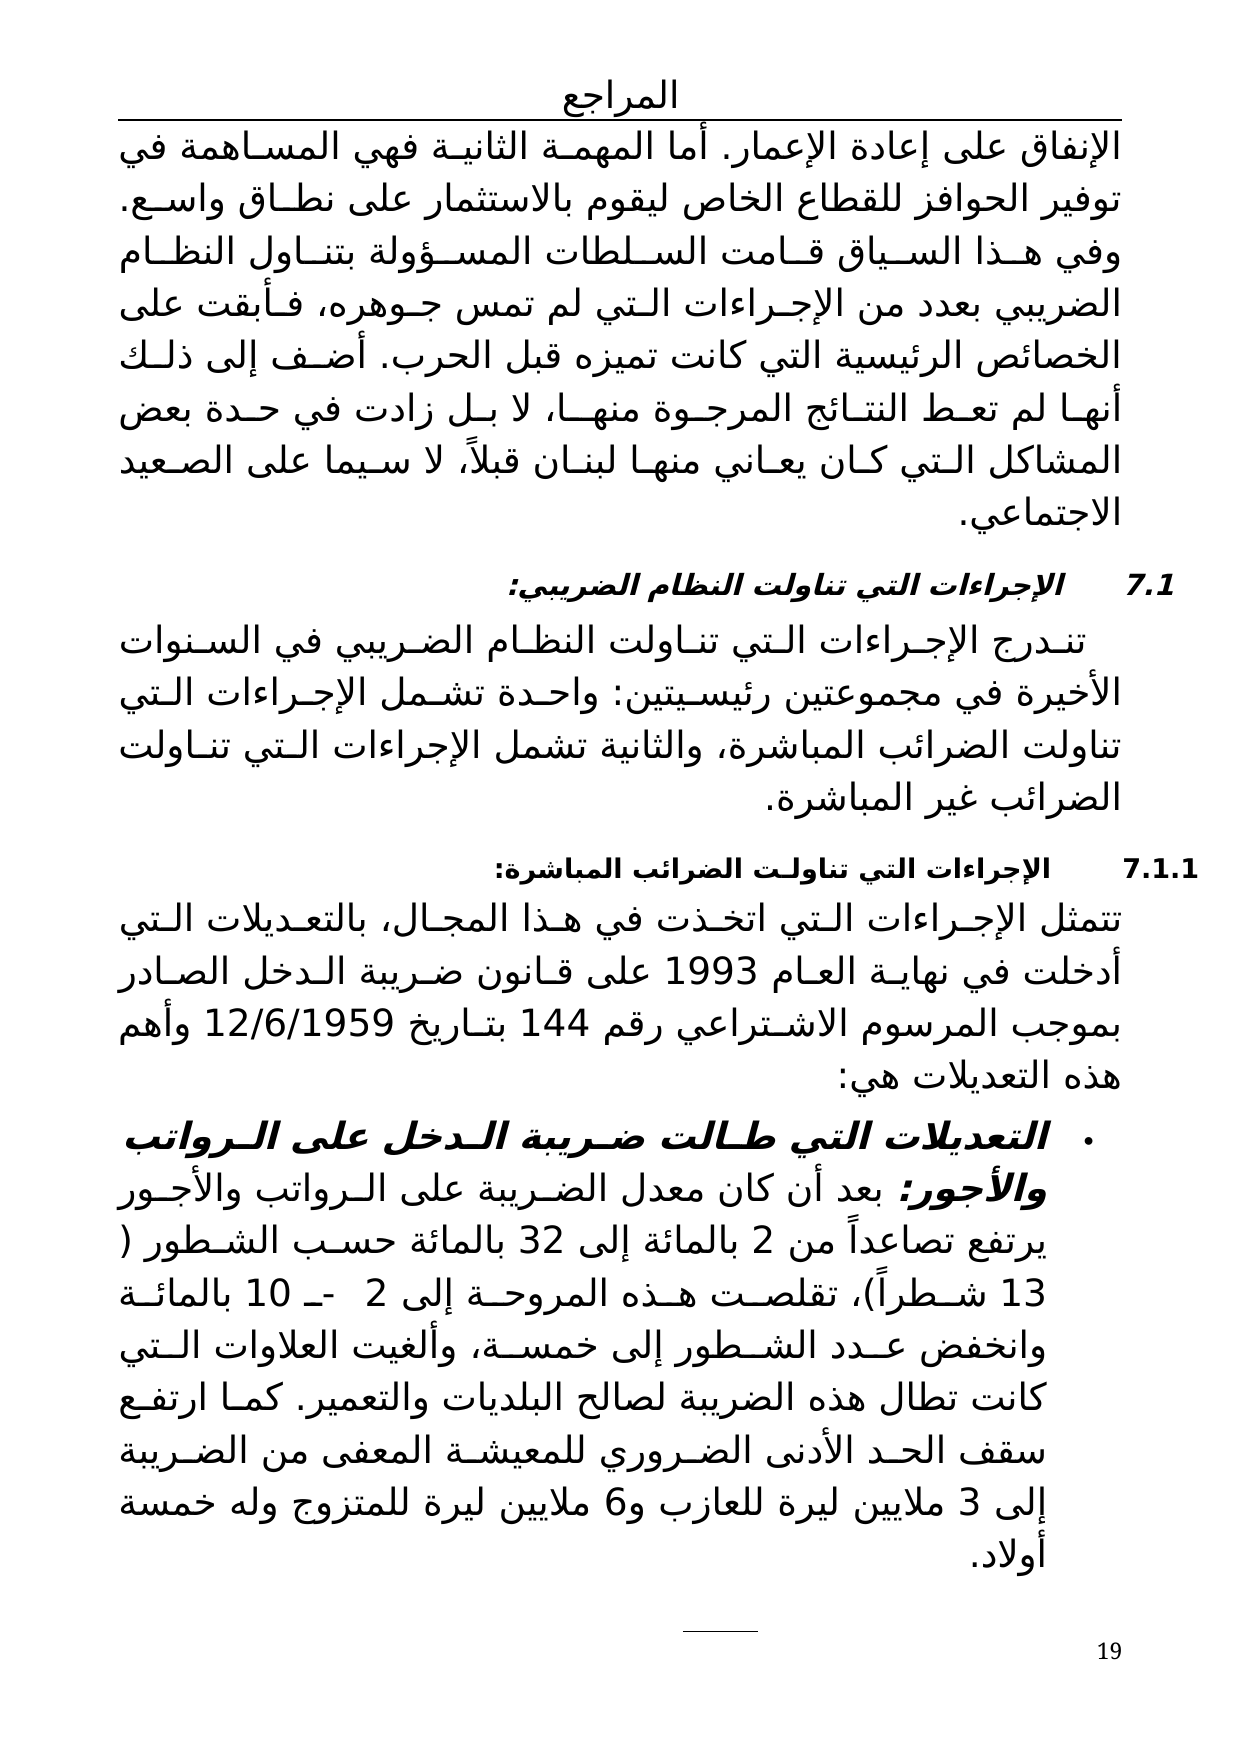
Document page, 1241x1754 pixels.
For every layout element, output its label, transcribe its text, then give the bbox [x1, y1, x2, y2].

subtitle الإجراءات التي تناولت النظام الضريبي: [118, 568, 1122, 602]
list التعديلات التي طالت ضريبة الدخل على الرواتب والأجور: بعد أن كان معدل الضريبة على الرواتب والأجور يرتفع تصاعداً من 2 بالمائة إلى 32 بالمائة حسب الشطور (13 شطراً)، تقلصت هذه المروحة إلى 2 - 10 بالمائة وانخفض عدد الشطور إلى خمسة، وألغيت العلاوات التي كانت تطال هذه الضريبة لصالح البلديات والتعمير. كما ارتفع سقف الحد الأدنى الضروري للمعيشة المعفى من الضريبة إلى 3 ملايين ليرة للعازب و6 ملايين ليرة للمتزوج وله خمسة أولاد. [118, 1114, 1084, 1576]
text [118, 125, 1122, 534]
text تتمثل الإجراءات التي اتخذت في هذا المجال، بالتعديلات التي أدخلت في نهاية العام 1993 على قانون ضريبة الدخل الصادر بموجب المرسوم الاشتراعي رقم 144 بتاريخ 12/6/1959 وأهم هذه التعديلات هي: [118, 897, 1122, 1097]
text تندرج الإجراءات التي تناولت النظام الضريبي في السنوات الأخيرة في مجموعتين رئيسيتين: واحدة تشمل الإجراءات التي تناولت الضرائب المباشرة، والثانية تشمل الإجراءات التي تناولت الضرائب غير المباشرة. [118, 619, 1122, 819]
subtitle الإجراءات التي تناولـت الضرائب المباشرة: [118, 853, 1122, 884]
